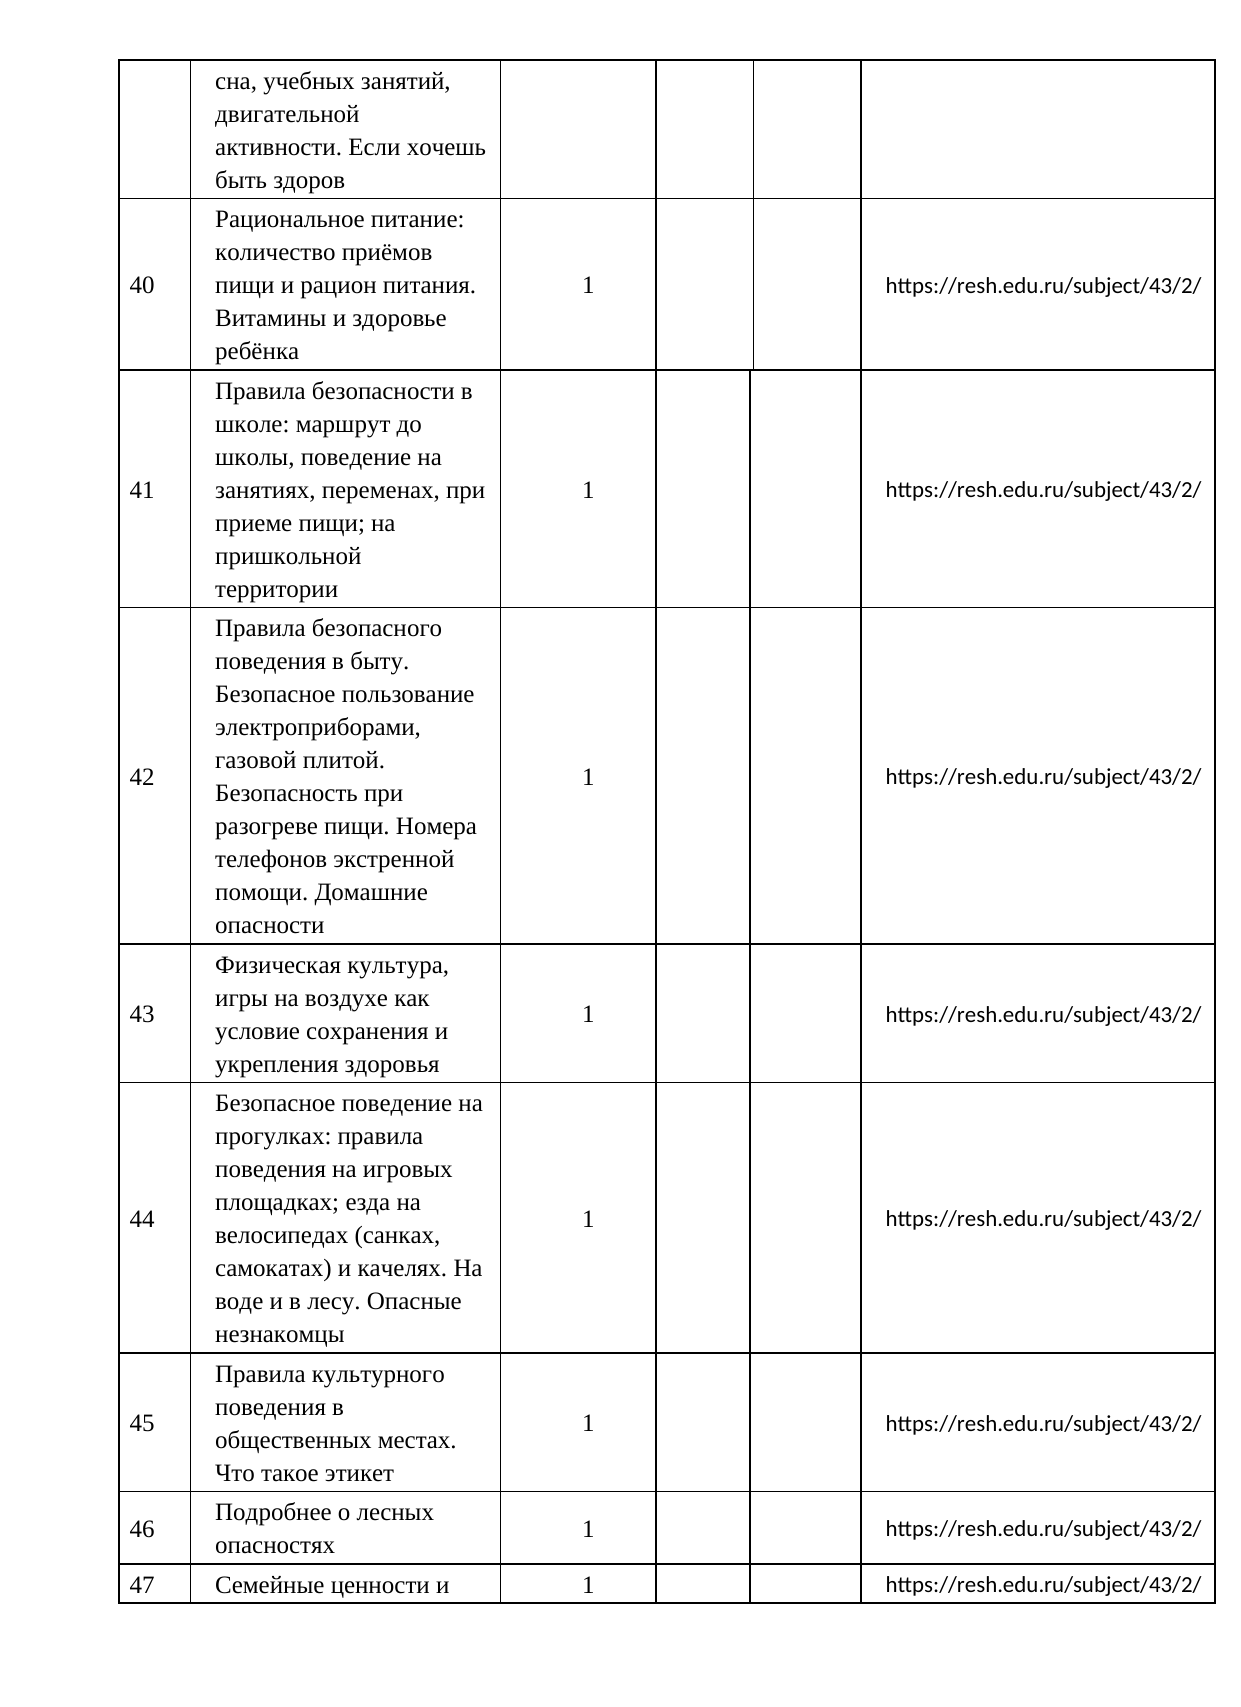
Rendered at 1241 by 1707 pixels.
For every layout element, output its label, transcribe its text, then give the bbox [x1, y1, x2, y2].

table_cell 1 [501, 945, 655, 1082]
table_cell 43 [120, 945, 190, 1082]
table_cell Подробнее о лесных опасностях [191, 1492, 500, 1563]
table_cell Правила безопасности в школе: маршрут до школы, поведение на занятиях, переменах, при приеме пищи; на пришкольной территории [191, 371, 500, 607]
table_cell https://resh.edu.ru/subject/43/2/ [862, 1083, 1214, 1352]
table_cell https://resh.edu.ru/subject/43/2/ [862, 371, 1214, 607]
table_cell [862, 61, 1214, 198]
table_cell [657, 945, 749, 1082]
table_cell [191, 1565, 500, 1602]
table_cell 39 [120, 61, 190, 198]
table_cell [751, 1565, 860, 1602]
table_cell [657, 371, 749, 607]
table_cell [657, 199, 753, 369]
table_cell [754, 199, 860, 369]
table_cell 45 [120, 1354, 190, 1491]
table_cell 47 [120, 1565, 190, 1602]
table_cell [657, 1354, 749, 1491]
table_cell [657, 1083, 749, 1352]
table_cell Физическая культура, игры на воздухе как условие сохранения и укрепления здоровья [191, 945, 500, 1082]
table_cell Рациональное питание: количество приёмов пищи и рацион питания. Витамины и здоровье ребёнка [191, 199, 500, 369]
table_cell 1 [501, 1354, 655, 1491]
table_cell [657, 608, 749, 943]
table_cell [751, 1083, 860, 1352]
table_cell [751, 945, 860, 1082]
table_cell 44 [120, 1083, 190, 1352]
table_cell 40 [120, 199, 190, 369]
table_cell [751, 371, 860, 607]
table_cell [751, 608, 860, 943]
table_cell 1 [501, 1083, 655, 1352]
table_cell https://resh.edu.ru/subject/43/2/ [862, 1354, 1214, 1491]
table_cell 41 [120, 371, 190, 607]
table_cell 1 [501, 371, 655, 607]
table_cell 42 [120, 608, 190, 943]
table_cell [751, 1492, 860, 1563]
table_cell [754, 61, 860, 198]
table_cell 1 [501, 199, 655, 369]
table_cell Безопасное поведение на прогулках: правила поведения на игровых площадках; езда на велосипедах (санках, самокатах) и качелях. На воде и в лесу. Опасные незнакомцы [191, 1083, 500, 1352]
table_cell Правила культурного поведения в общественных местах. Что такое этикет [191, 1354, 500, 1491]
table_cell https://resh.edu.ru/subject/43/2/ [862, 608, 1214, 943]
table_cell [657, 61, 753, 198]
table_cell https://resh.edu.ru/subject/43/2/ [862, 945, 1214, 1082]
table_cell https://resh.edu.ru/subject/43/2/ [862, 199, 1214, 369]
table_cell Правила безопасного поведения в быту. Безопасное пользование электроприборами, газовой плитой. Безопасность при разогреве пищи. Номера телефонов экстренной помощи. Домашние опасности [191, 608, 500, 943]
table_cell 1 [501, 608, 655, 943]
table_cell [657, 1565, 749, 1602]
table_cell 1 [501, 61, 655, 198]
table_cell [862, 1565, 1214, 1602]
table_cell [751, 1354, 860, 1491]
table_cell 1 [501, 1565, 655, 1602]
table_cell 46 [120, 1492, 190, 1563]
table_cell https://resh.edu.ru/subject/43/2/ [862, 1492, 1214, 1563]
table_cell 1 [501, 1492, 655, 1563]
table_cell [191, 61, 500, 198]
table_cell [657, 1492, 749, 1563]
